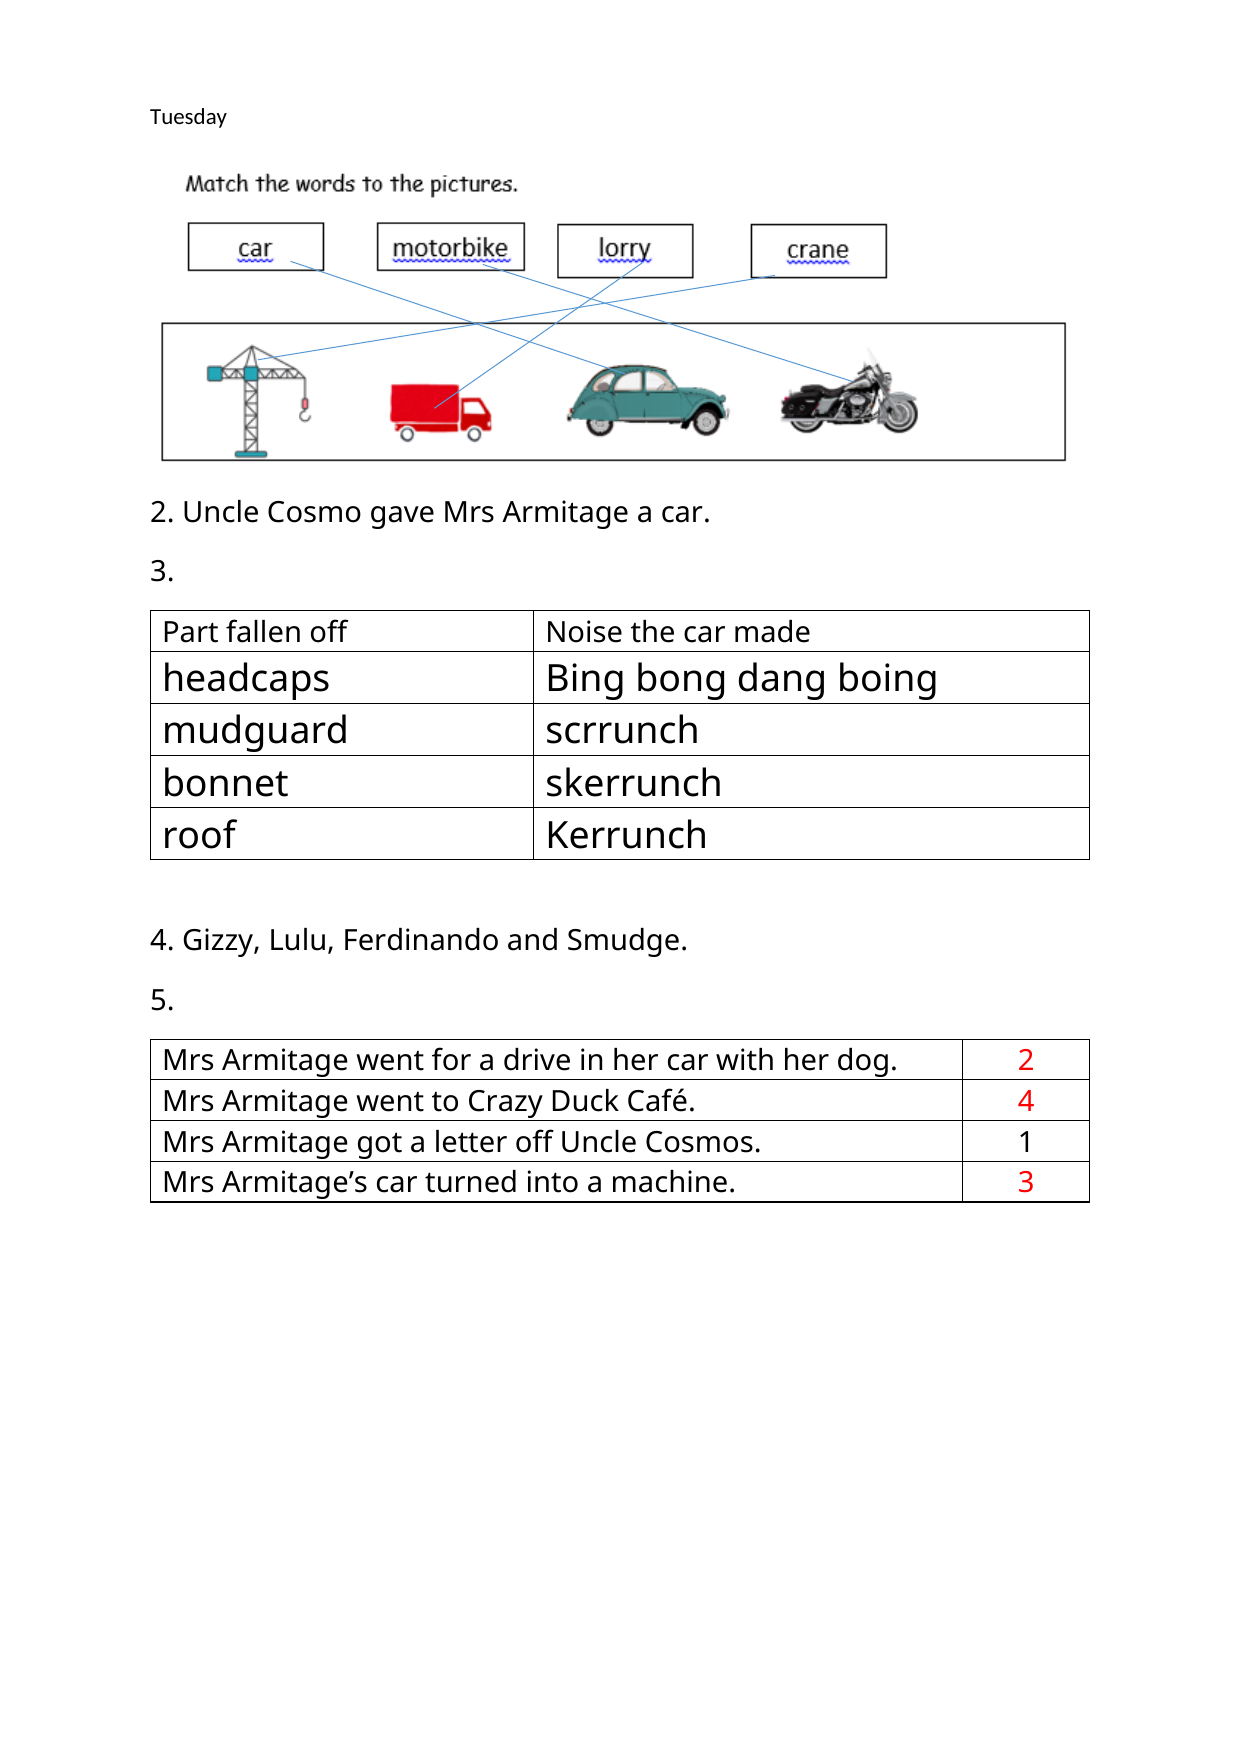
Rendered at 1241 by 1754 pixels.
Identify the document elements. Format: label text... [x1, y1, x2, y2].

table_cell Bing bong dang boing [534, 652, 1089, 703]
table_cell scrrunch [534, 704, 1089, 755]
table_cell headcaps [151, 652, 533, 703]
table_header Noise the car made [534, 611, 1089, 651]
text 2. Uncle Cosmo gave Mrs Armitage a car. [150, 491, 1090, 531]
table_cell bonnet [151, 756, 533, 807]
table_cell Kerrunch [534, 808, 1089, 859]
table_cell mudguard [151, 704, 533, 755]
text 3. [150, 551, 1090, 590]
table_header Mrs Armitage went for a drive in her car with her dog. [151, 1040, 962, 1079]
picture [150, 150, 1091, 473]
table_cell 1 [963, 1121, 1089, 1161]
table_cell 4 [963, 1080, 1089, 1120]
table_cell 3 [963, 1162, 1089, 1201]
table_cell skerrunch [534, 756, 1089, 807]
table_header Part fallen off [151, 611, 533, 651]
table_cell Mrs Armitage went to Crazy Duck Café. [151, 1080, 962, 1120]
text 4. Gizzy, Lulu, Ferdinando and Smudge. [150, 919, 1090, 959]
table_header 2 [963, 1040, 1089, 1079]
text 5. [150, 979, 1090, 1019]
table_cell Mrs Armitage got a letter off Uncle Cosmos. [151, 1121, 962, 1161]
table_cell Mrs Armitage’s car turned into a machine. [151, 1162, 962, 1201]
table_cell roof [151, 808, 533, 859]
